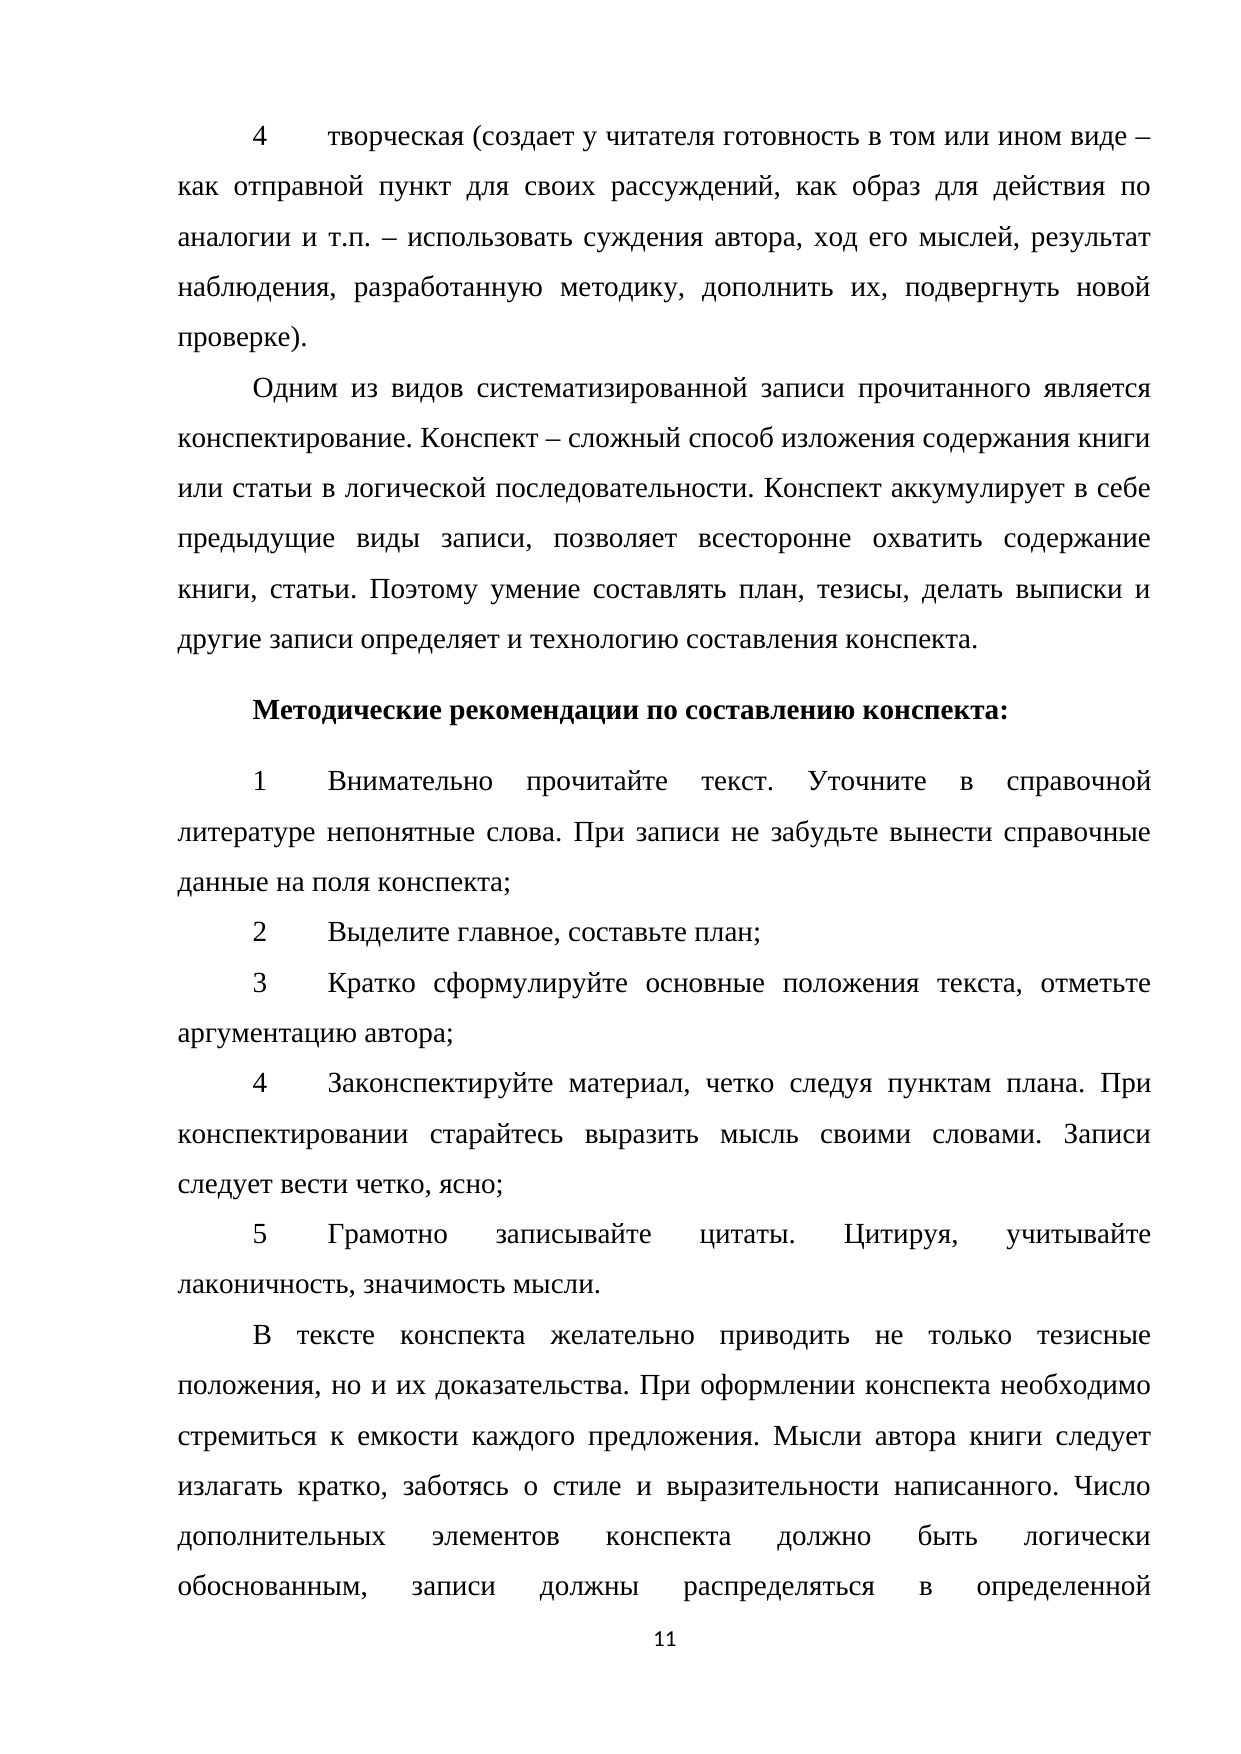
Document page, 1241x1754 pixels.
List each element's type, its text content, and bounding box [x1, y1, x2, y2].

text Одним из видов систематизированной записи прочитанного является конспектирование. Конспект – сложный способ изложения содержания книги или статьи в логической последовательности. Конспект аккумулирует в себе предыдущие виды записи, позволяет всесторонне охватить содержание книги, статьи. Поэтому умение составлять план, тезисы, делать выписки и другие записи определяет и технологию составления конспекта. [177, 370, 1152, 655]
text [177, 1317, 1152, 1602]
list Выделите главное, составьте план; [177, 914, 1152, 948]
list Кратко сформулируйте основные положения текста, отметьте аргументацию автора; [177, 965, 1152, 1049]
text Методические рекомендации по составлению конспекта: [177, 692, 1152, 726]
list Внимательно прочитайте текст. Уточните в справочной литературе непонятные слова. При записи не забудьте вынести справочные данные на поля конспекта; [177, 763, 1152, 898]
list Законспектируйте материал, четко следуя пунктам плана. При конспектировании старайтесь выразить мысль своими словами. Записи следует вести четко, ясно; [177, 1065, 1152, 1199]
list творческая (создает у читателя готовность в том или ином виде – как отправной пункт для своих рассуждений, как образ для действия по аналогии и т.п. – использовать суждения автора, ход его мыслей, результат наблюдения, разработанную методику, дополнить их, подвергнуть новой проверке). [177, 118, 1152, 353]
list Грамотно записывайте цитаты. Цитируя, учитывайте лаконичность, значимость мысли. [177, 1216, 1152, 1300]
